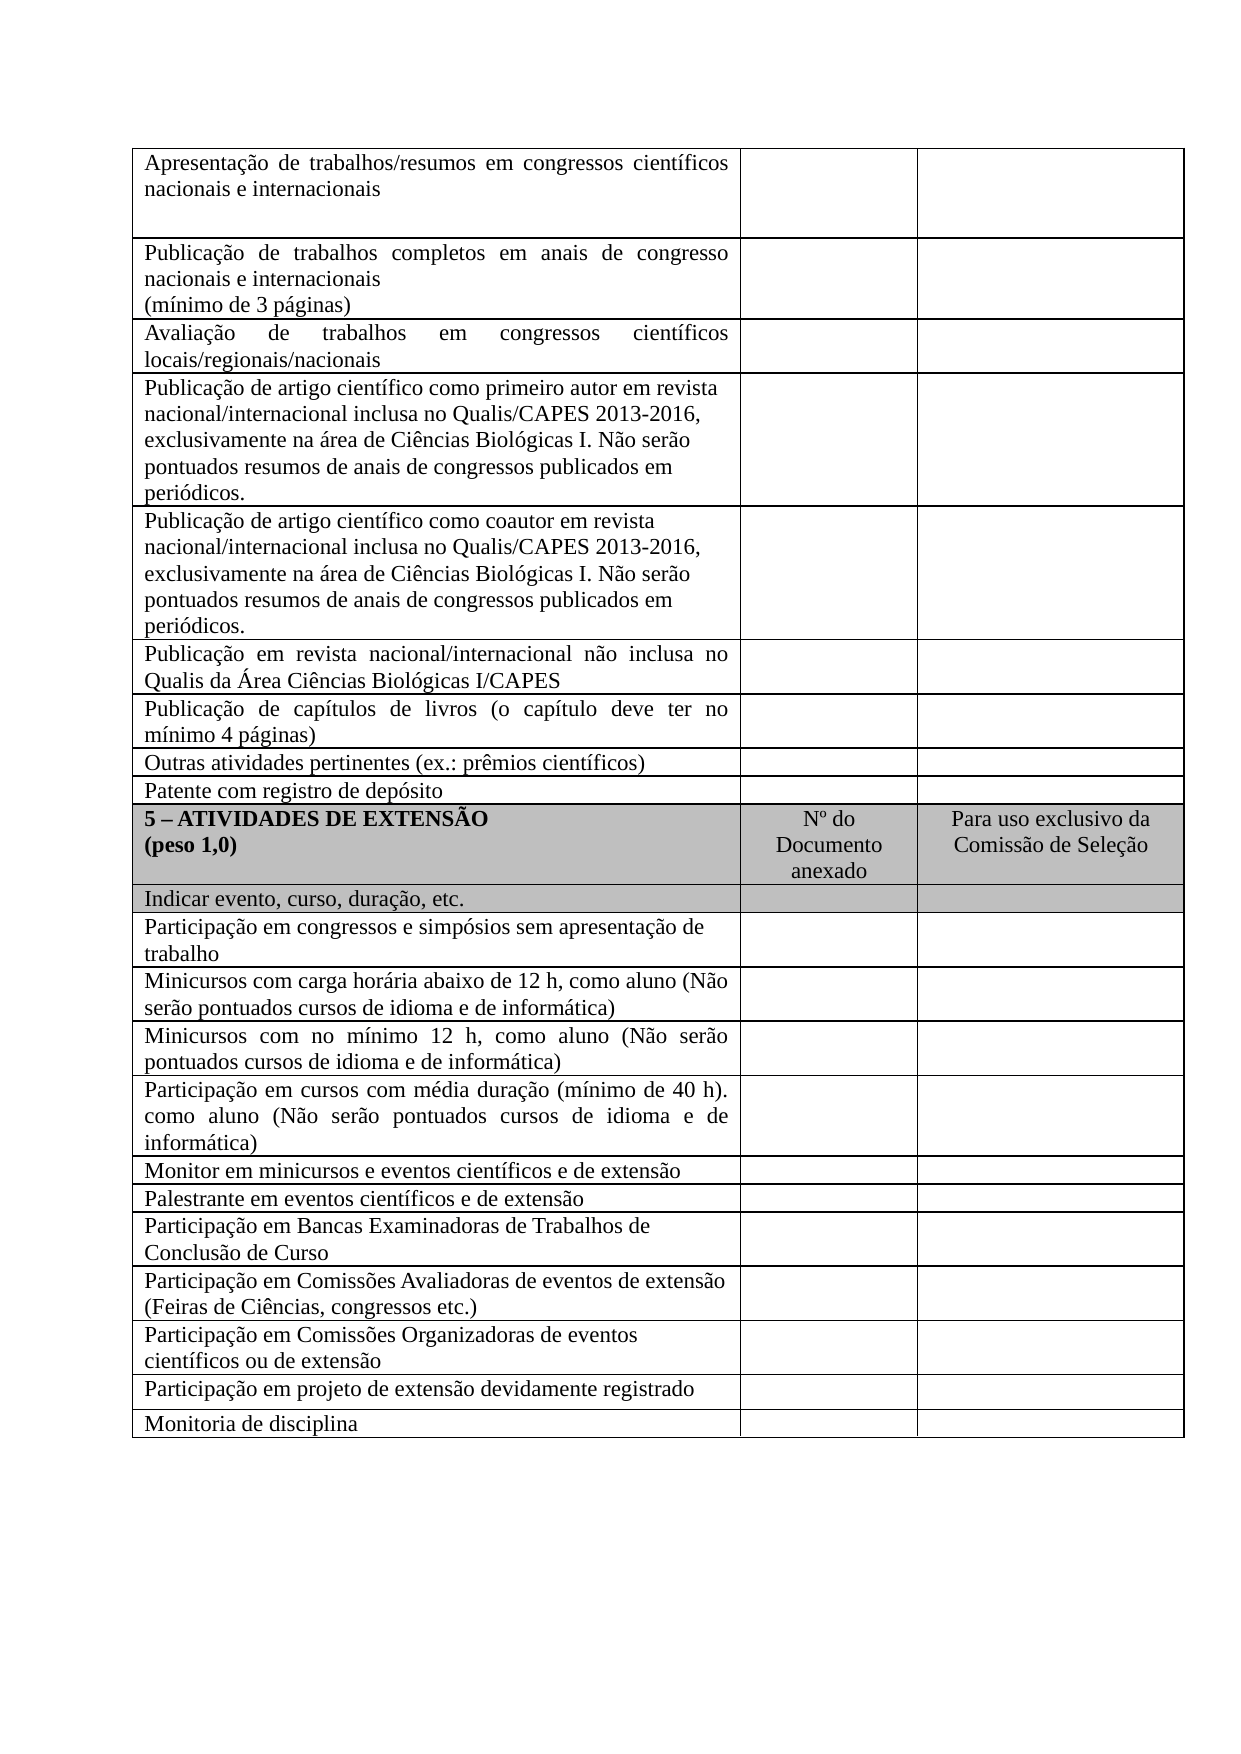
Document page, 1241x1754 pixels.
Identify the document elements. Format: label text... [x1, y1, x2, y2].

table_cell [741, 968, 917, 1020]
table_cell [741, 777, 917, 803]
table_cell [741, 149, 917, 237]
table_cell [741, 1213, 917, 1265]
table_cell Patente com registro de depósito [133, 777, 740, 803]
table_cell 5 – ATIVIDADES DE EXTENSÃO (peso 1,0) [133, 805, 740, 884]
table_cell Publicação de trabalhos completos em anais de congresso nacionais e internacionais (mínimo de 3 páginas) [133, 239, 740, 318]
table_cell [918, 1410, 1183, 1436]
table_cell [741, 320, 917, 372]
table_cell [918, 1321, 1183, 1374]
table_cell Participação em cursos com média duração (mínimo de 40 h). como aluno (Não serão pontuados cursos de idioma e de informática) [133, 1076, 740, 1155]
table_cell [918, 1375, 1183, 1408]
table_cell [741, 1022, 917, 1074]
table_cell [741, 640, 917, 693]
table_cell Participação em Bancas Examinadoras de Trabalhos de Conclusão de Curso [133, 1213, 740, 1265]
table_cell Participação em congressos e simpósios sem apresentação de trabalho [133, 913, 740, 966]
table_cell [741, 1267, 917, 1319]
table_cell [918, 749, 1183, 775]
table_cell [918, 320, 1183, 372]
table_cell [741, 695, 917, 747]
table_cell [741, 749, 917, 775]
table_cell [918, 1213, 1183, 1265]
table_cell [741, 1185, 917, 1211]
table_cell [918, 695, 1183, 747]
table_cell [918, 1157, 1183, 1183]
table_cell [918, 1076, 1183, 1155]
table_cell Publicação em revista nacional/internacional não inclusa no Qualis da Área Ciências Biológicas I/CAPES [133, 640, 740, 693]
table_cell [918, 239, 1183, 318]
table_cell [741, 1076, 917, 1155]
table_cell Monitor em minicursos e eventos científicos e de extensão [133, 1157, 740, 1183]
table_cell [741, 1157, 917, 1183]
table_cell [918, 1267, 1183, 1319]
table_cell [741, 913, 917, 966]
table_cell Participação em Comissões Avaliadoras de eventos de extensão (Feiras de Ciências, congressos etc.) [133, 1267, 740, 1319]
table_cell [918, 777, 1183, 803]
table_cell Apresentação de trabalhos/resumos em congressos científicos nacionais e internacionais [133, 149, 740, 237]
table_cell Monitoria de disciplina [133, 1410, 740, 1436]
table_cell Participação em Comissões Organizadoras de eventos científicos ou de extensão [133, 1321, 740, 1374]
table_cell Indicar evento, curso, duração, etc. [133, 885, 740, 912]
table_cell [741, 507, 917, 639]
table_cell [918, 885, 1183, 912]
table_cell [918, 640, 1183, 693]
table_cell Palestrante em eventos científicos e de extensão [133, 1185, 740, 1211]
table_cell [741, 885, 917, 912]
table_cell Para uso exclusivo da Comissão de Seleção [918, 805, 1183, 884]
table_cell [918, 374, 1183, 505]
table_cell [741, 239, 917, 318]
table_cell [918, 968, 1183, 1020]
table_cell Publicação de capítulos de livros (o capítulo deve ter no mínimo 4 páginas) [133, 695, 740, 747]
table_cell [918, 507, 1183, 639]
table_cell Participação em projeto de extensão devidamente registrado [133, 1375, 740, 1408]
table_cell [918, 149, 1183, 237]
table_cell Publicação de artigo científico como coautor em revista nacional/internacional inclusa no Qualis/CAPES 2013-2016, exclusivamente na área de Ciências Biológicas I. Não serão pontuados resumos de anais de congressos publicados em periódicos. [133, 507, 740, 639]
table_cell [918, 1022, 1183, 1074]
table_cell [918, 913, 1183, 966]
table_cell Minicursos com no mínimo 12 h, como aluno (Não serão pontuados cursos de idioma e de informática) [133, 1022, 740, 1074]
table_cell [741, 1410, 917, 1436]
table_cell [741, 374, 917, 505]
table_cell Avaliação de trabalhos em congressos científicos locais/regionais/nacionais [133, 320, 740, 372]
table_cell Outras atividades pertinentes (ex.: prêmios científicos) [133, 749, 740, 775]
table_cell [741, 1321, 917, 1374]
table_cell Publicação de artigo científico como primeiro autor em revista nacional/internacional inclusa no Qualis/CAPES 2013-2016, exclusivamente na área de Ciências Biológicas I. Não serão pontuados resumos de anais de congressos publicados em periódicos. [133, 374, 740, 505]
table_cell [918, 1185, 1183, 1211]
table_cell Nº do Documento anexado [741, 805, 917, 884]
table_cell Minicursos com carga horária abaixo de 12 h, como aluno (Não serão pontuados cursos de idioma e de informática) [133, 968, 740, 1020]
table_cell [741, 1375, 917, 1408]
